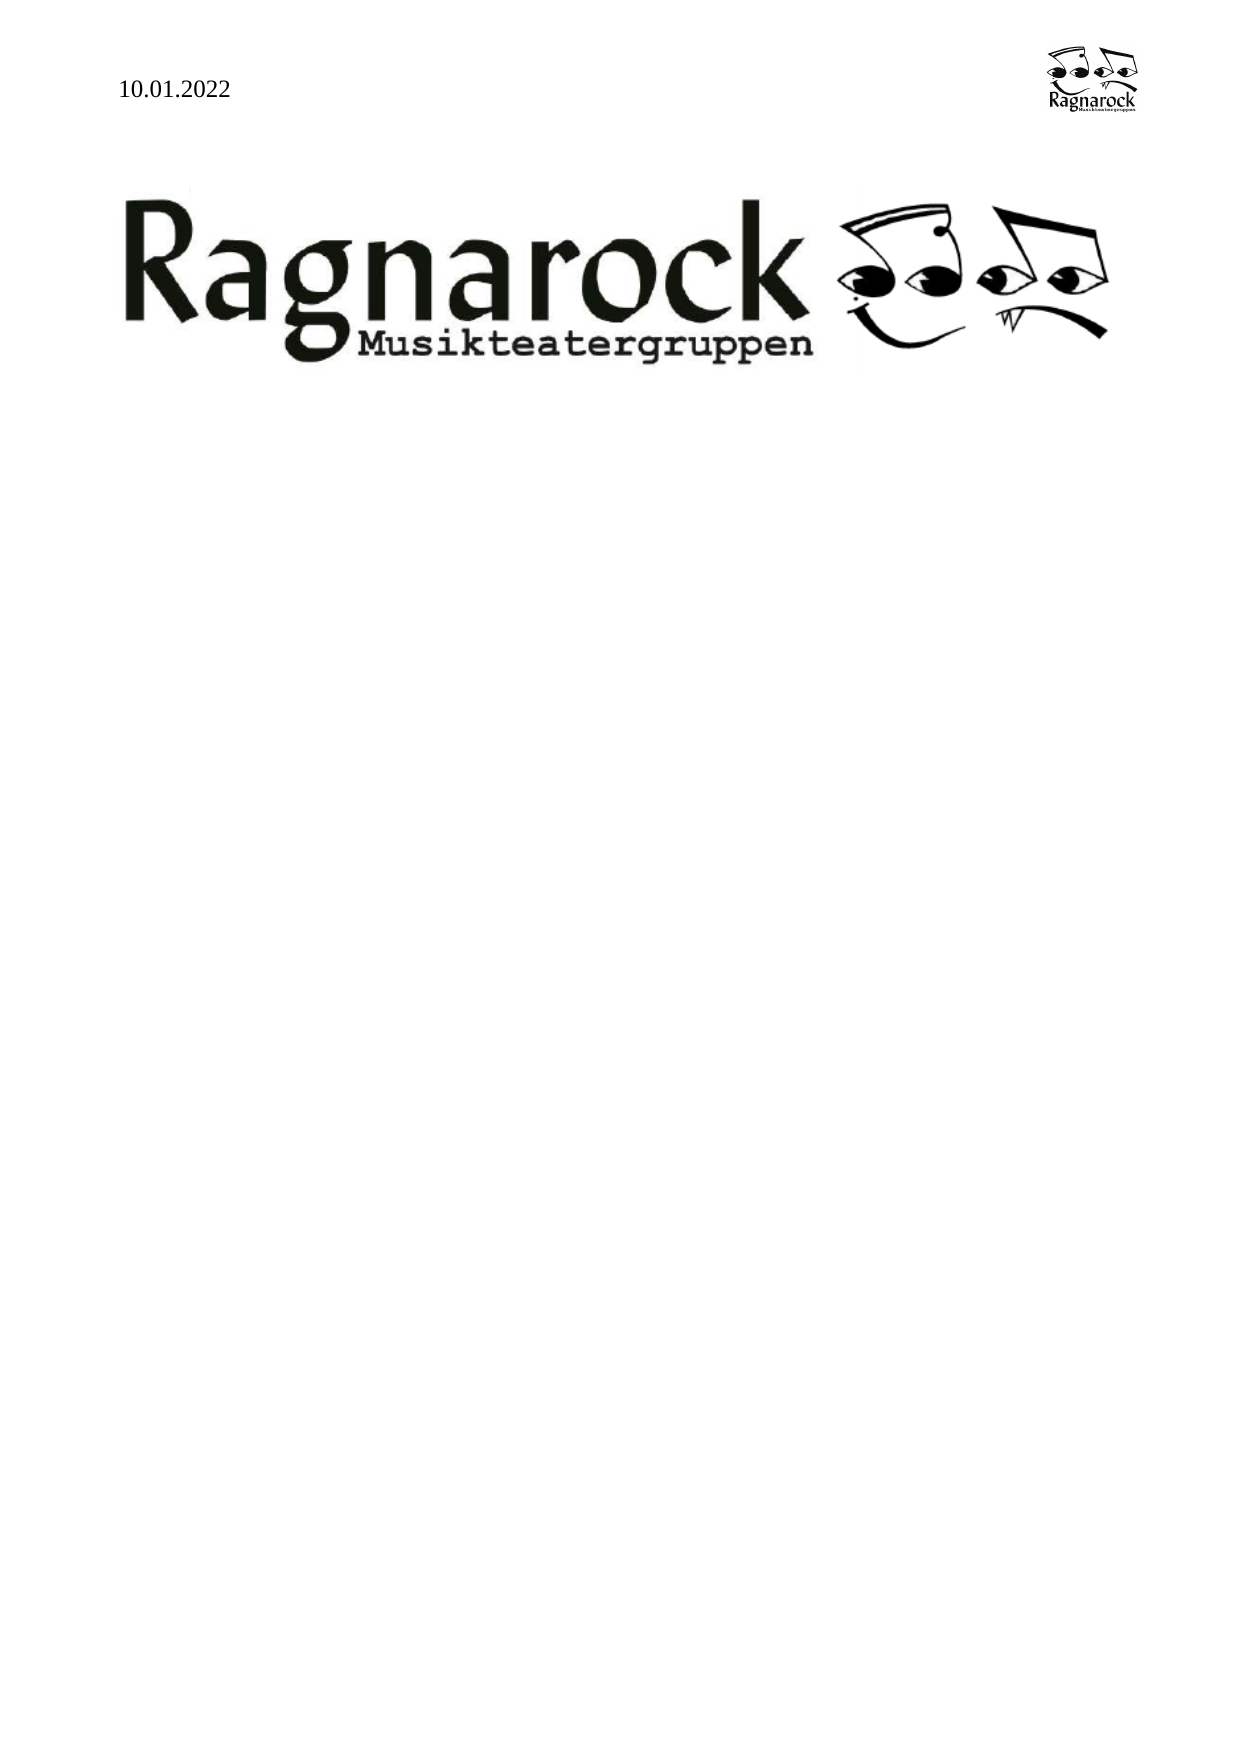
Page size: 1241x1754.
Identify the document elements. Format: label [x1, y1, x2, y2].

picture [1045, 46, 1140, 113]
picture [118, 186, 1123, 377]
